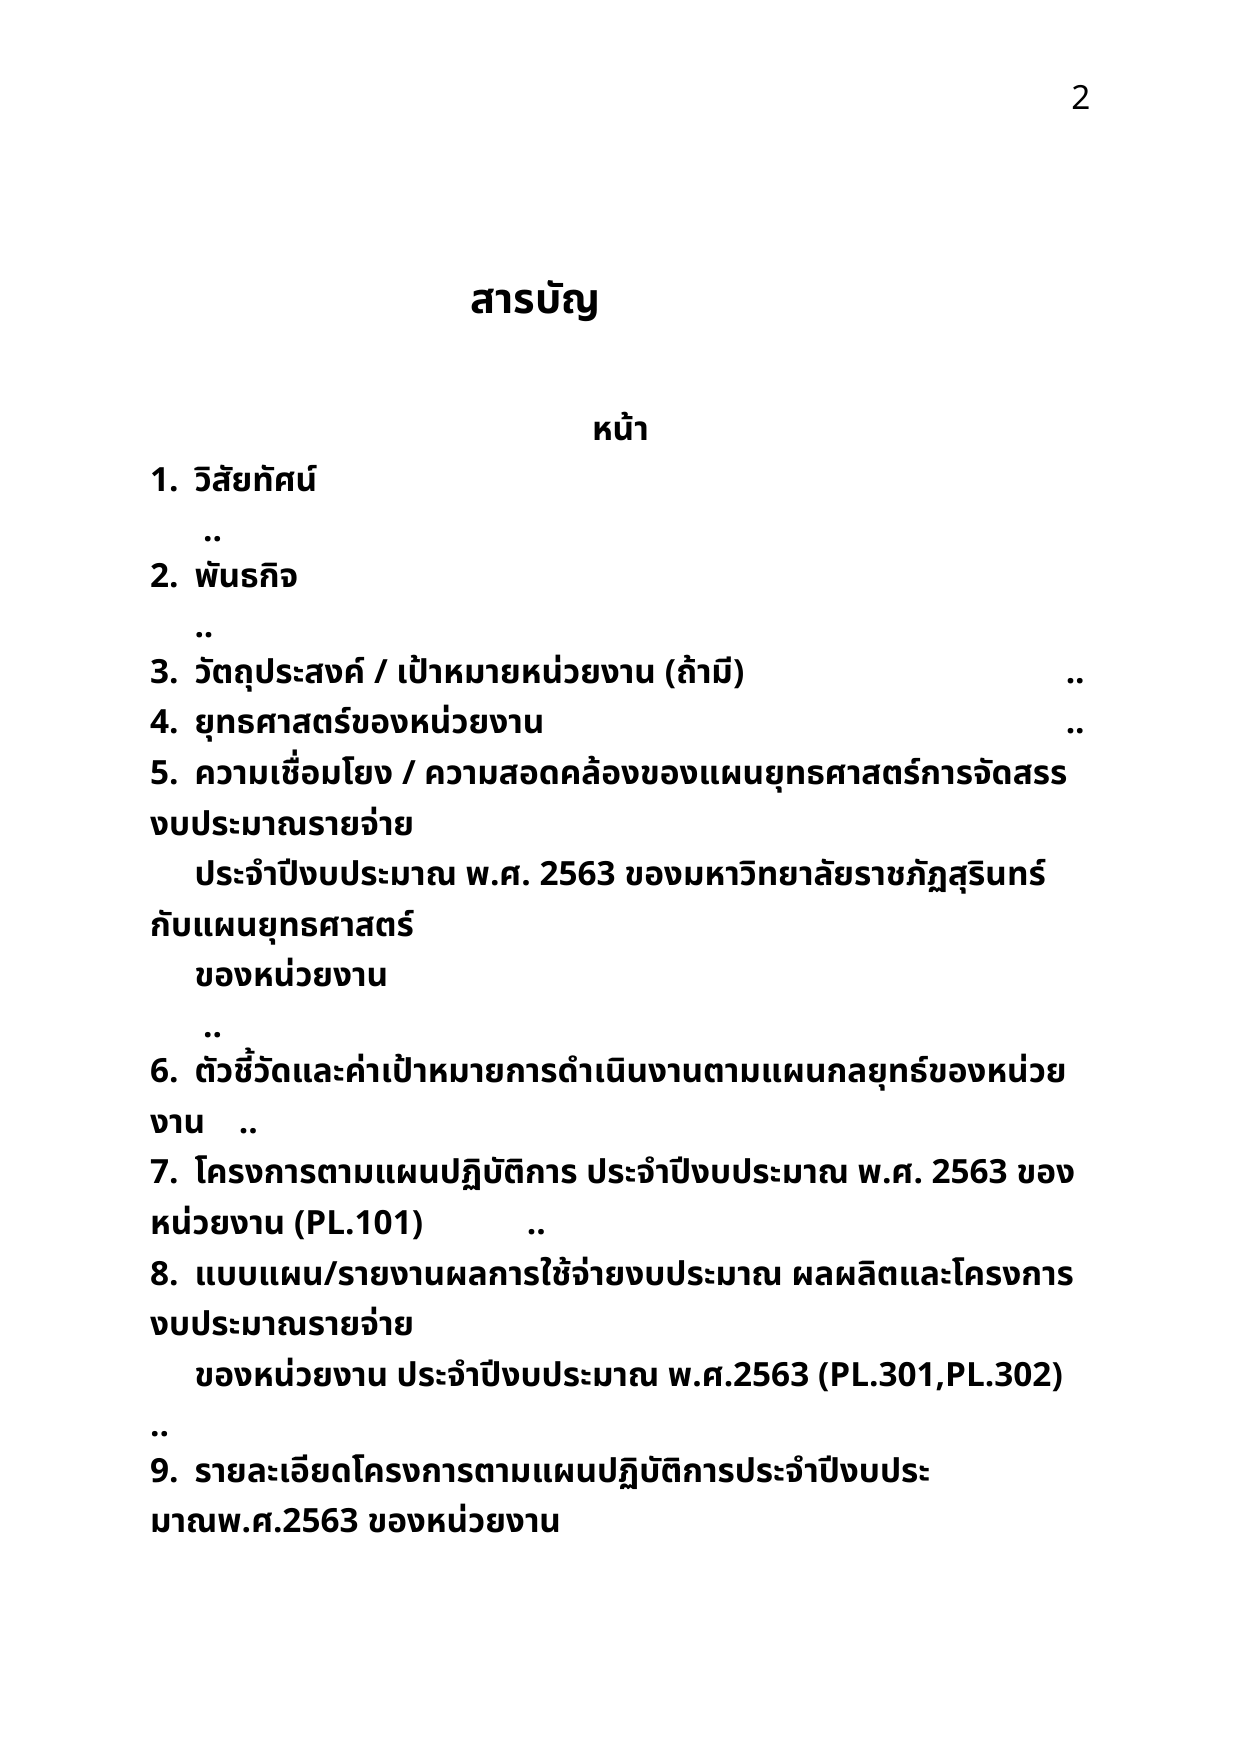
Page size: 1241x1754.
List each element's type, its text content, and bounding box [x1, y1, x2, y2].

text 4. ยุทธศาสตร์ของหน่วยงาน .. [150, 698, 1090, 749]
text 7. โครงการตามแผนปฏิบัติการ ประจำปีงบประมาณ พ.ศ. 2563 ของหน่วยงาน (PL.101) .. [150, 1148, 1090, 1249]
text 5. ความเชื่อมโยง / ความสอดคล้องของแผนยุทธศาสตร์การจัดสรรงบประมาณรายจ่าย [150, 749, 1090, 850]
text 6. ตัวชี้วัดและค่าเป้าหมายการดำเนินงานตามแผนกลยุทธ์ของหน่วยงาน .. [150, 1047, 1090, 1148]
text ของหน่วยงาน .. [150, 951, 1090, 1047]
text ของหน่วยงาน ประจำปีงบประมาณ พ.ศ.2563 (PL.301,PL.302) .. [150, 1350, 1090, 1446]
text สารบัญ [150, 269, 1090, 332]
text หน้า [150, 332, 1090, 456]
text 1. วิสัยทัศน์ .. [150, 456, 1090, 552]
text 8. แบบแผน/รายงานผลการใช้จ่ายงบประมาณ ผลผลิตและโครงการ งบประมาณรายจ่าย [150, 1249, 1090, 1350]
text 2. พันธกิจ .. [150, 552, 1090, 648]
text ประจำปีงบประมาณ พ.ศ. 2563 ของมหาวิทยาลัยราชภัฏสุรินทร์ กับแผนยุทธศาสตร์ [150, 850, 1090, 951]
text 9. รายละเอียดโครงการตามแผนปฏิบัติการประจำปีงบประมาณพ.ศ.2563 ของหน่วยงาน [150, 1446, 1090, 1548]
text 3. วัตถุประสงค์ / เป้าหมายหน่วยงาน (ถ้ามี) .. [150, 648, 1090, 698]
